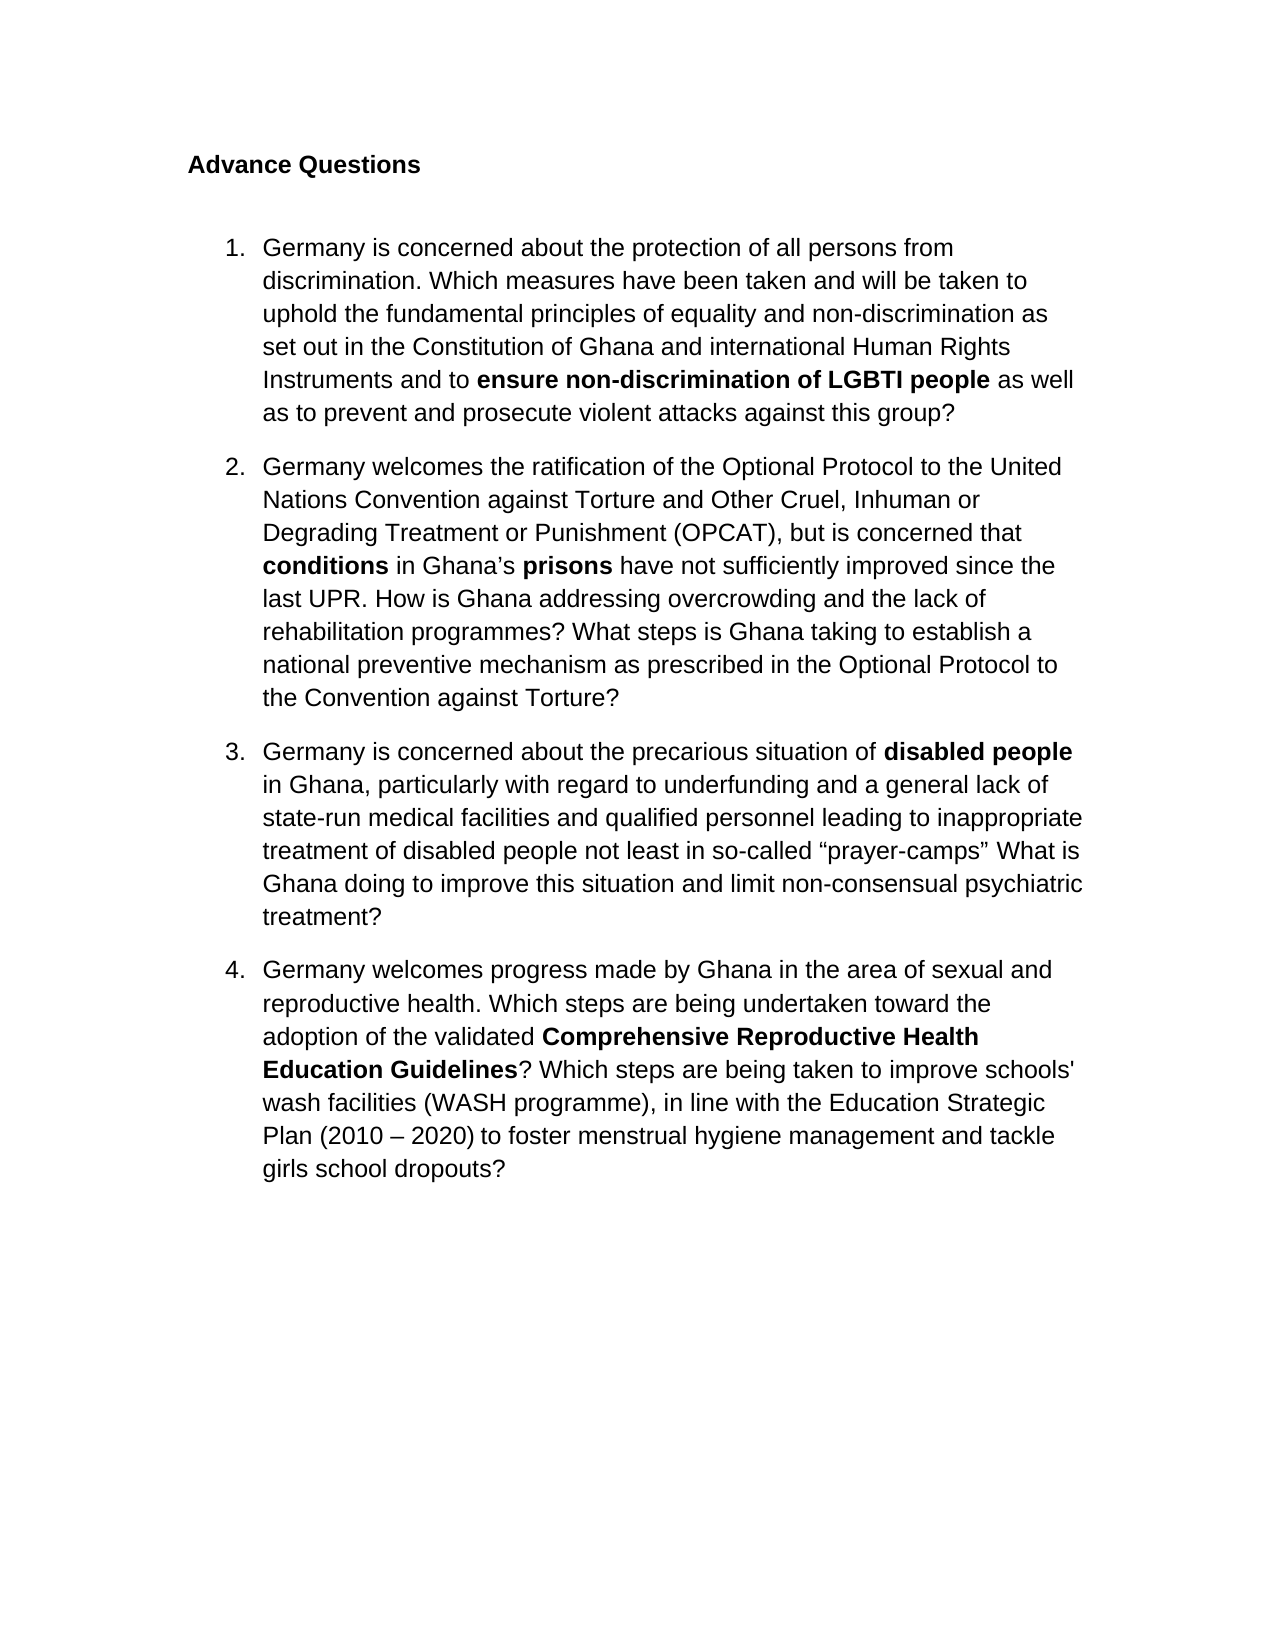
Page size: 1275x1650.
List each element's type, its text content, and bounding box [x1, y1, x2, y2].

text Advance Questions [187, 150, 1087, 179]
list Germany welcomes the ratification of the Optional Protocol to the United Nations Convention against Torture and Other Cruel, Inhuman or Degrading Treatment or Punishment (OPCAT), but is concerned that conditions in Ghana’s prisons have not sufficiently improved since the last UPR. How is Ghana addressing overcrowding and the lack of rehabilitation programmes? What steps is Ghana taking to establish a national preventive mechanism as prescribed in the Optional Protocol to the Convention against Torture? [225, 452, 1087, 711]
list Germany is concerned about the precarious situation of disabled people in Ghana, particularly with regard to underfunding and a general lack of state-run medical facilities and qualified personnel leading to inappropriate treatment of disabled people not least in so-called “prayer-camps” What is Ghana doing to improve this situation and limit non-consensual psychiatric treatment? [225, 737, 1087, 930]
list Germany is concerned about the protection of all persons from discrimination. Which measures have been taken and will be taken to uphold the fundamental principles of equality and non-discrimination as set out in the Constitution of Ghana and international Human Rights Instruments and to ensure non-discrimination of LGBTI people as well as to prevent and prosecute violent attacks against this group? [225, 233, 1087, 426]
list Germany welcomes progress made by Ghana in the area of sexual and reproductive health. Which steps are being undertaken toward the adoption of the validated Comprehensive Reproductive Health Education Guidelines? Which steps are being taken to improve schools' wash facilities (WASH programme), in line with the Education Strategic Plan (2010 – 2020) to foster menstrual hygiene management and tackle girls school dropouts? [225, 956, 1087, 1183]
